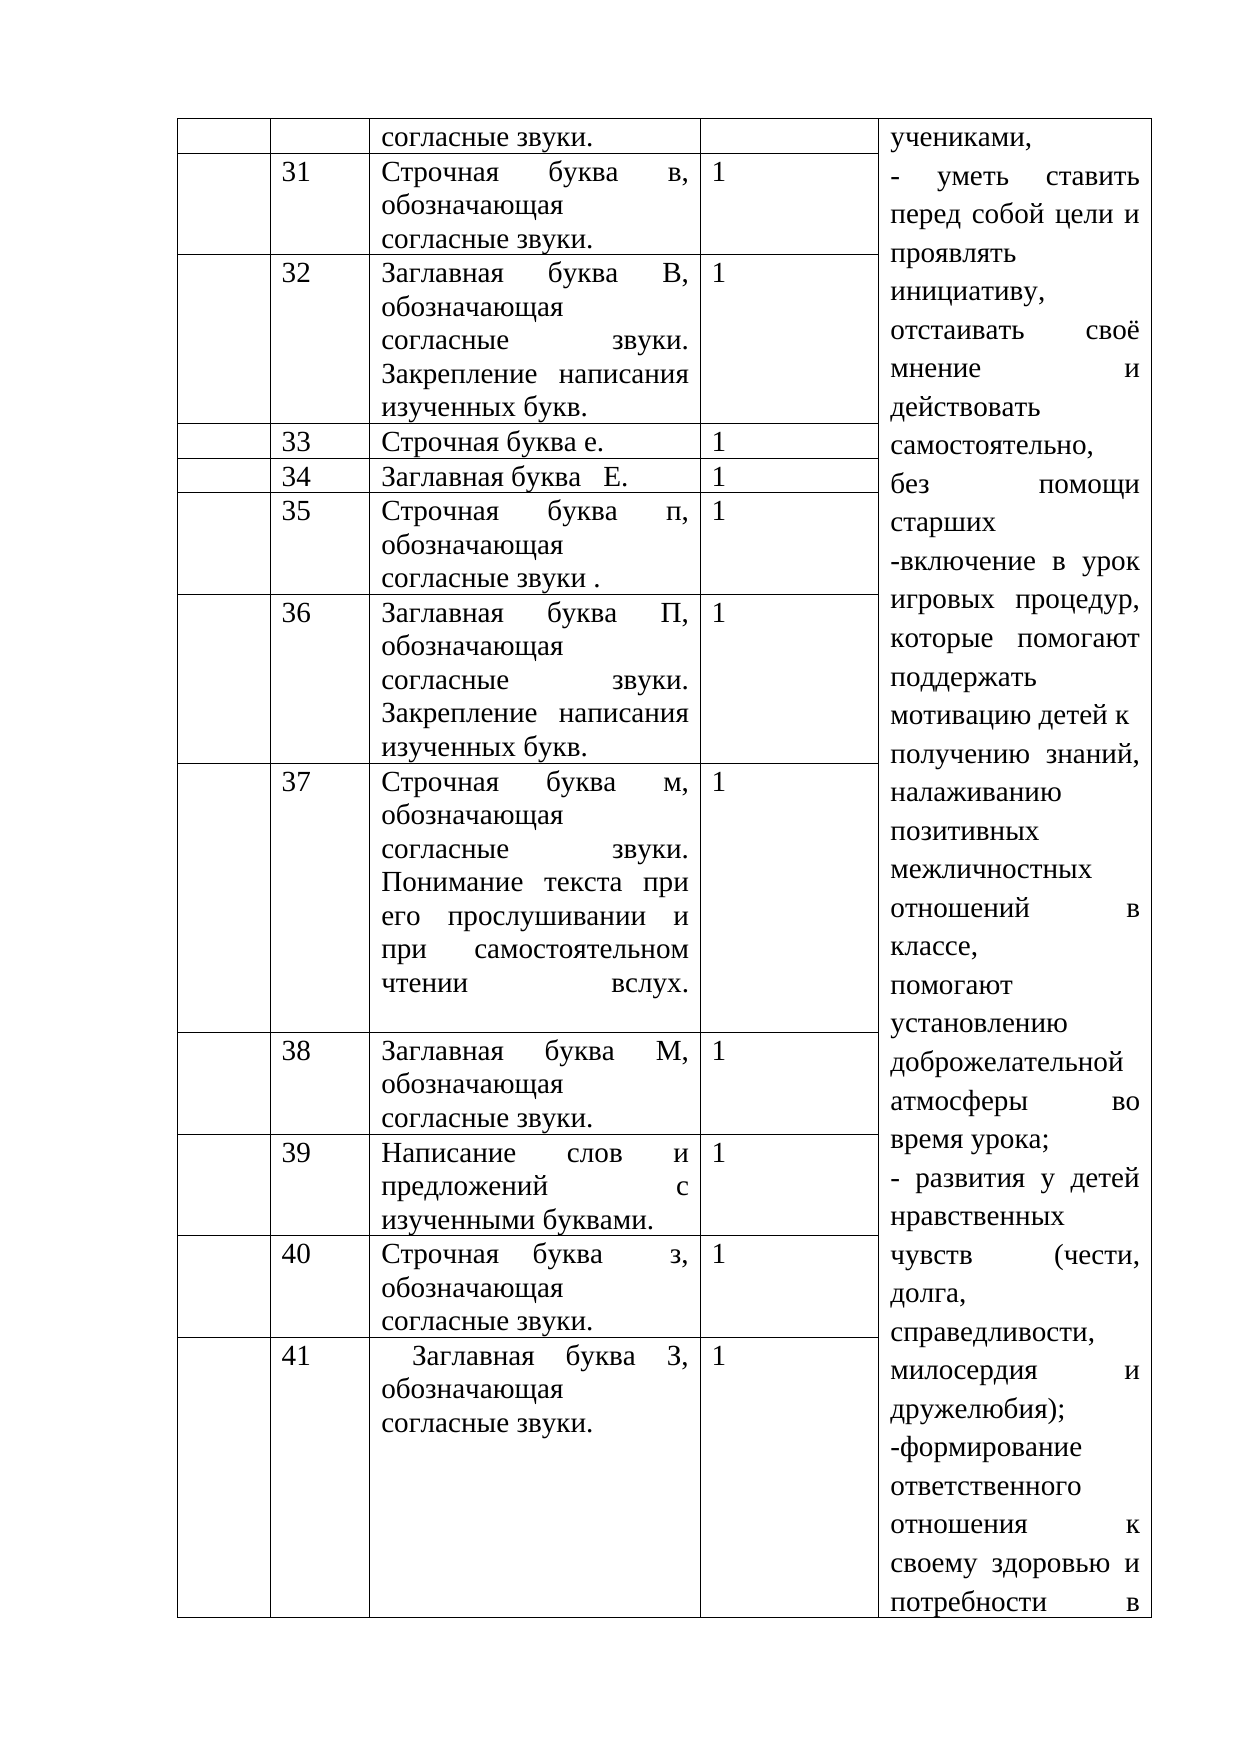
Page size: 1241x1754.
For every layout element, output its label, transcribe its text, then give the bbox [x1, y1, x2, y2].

table_cell 1 [701, 1033, 878, 1134]
table_cell 37 [271, 764, 369, 1032]
table_cell [178, 1338, 270, 1617]
table_cell [178, 1033, 270, 1134]
table_cell [178, 459, 270, 492]
table_cell Строчная буква з, обозначающая согласные звуки. [370, 1236, 700, 1337]
table_cell 1 [701, 1135, 878, 1235]
table_cell [178, 764, 270, 1032]
table_cell 33 [271, 424, 369, 458]
table_cell [178, 493, 270, 594]
table_cell Строчная буква п, обозначающая согласные звуки . [370, 493, 700, 594]
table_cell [370, 119, 700, 153]
table_cell [178, 1236, 270, 1337]
table_cell Строчная буква е. [370, 424, 700, 458]
table_cell 1 [701, 424, 878, 458]
table_cell Заглавная буква П, обозначающая согласные звуки. Закрепление написания изученных букв. [370, 595, 700, 763]
table_cell 40 [271, 1236, 369, 1337]
table_cell Строчная буква в, обозначающая согласные звуки. [370, 154, 700, 254]
table_cell 1 [701, 1236, 878, 1337]
table_cell 1 [701, 255, 878, 423]
table_cell 1 [701, 154, 878, 254]
table_cell 41 [271, 1338, 369, 1617]
table_cell Заглавная буква В, обозначающая согласные звуки. Закрепление написания изученных букв. [370, 255, 700, 423]
table_cell Написание слов и предложений с изученными буквами. [370, 1135, 700, 1235]
table_cell Строчная буква м, обозначающая согласные звуки. Понимание текста при его прослушивании и при самостоятельном чтении вслух. [370, 764, 700, 1032]
table_cell 1 [701, 764, 878, 1032]
table_cell 1 [701, 595, 878, 763]
table_cell Заглавная буква М, обозначающая согласные звуки. [370, 1033, 700, 1134]
table_cell 1 [701, 459, 878, 492]
table_cell 38 [271, 1033, 369, 1134]
table_cell 35 [271, 493, 369, 594]
table_cell 30 [271, 119, 369, 153]
table_cell [178, 595, 270, 763]
table_cell [178, 255, 270, 423]
table_cell Заглавная буква Е. [370, 459, 700, 492]
table_cell 32 [271, 255, 369, 423]
table_cell 36 [271, 595, 369, 763]
table_cell 1 [701, 493, 878, 594]
table_cell 1 [701, 119, 878, 153]
table_cell [178, 1135, 270, 1235]
table_cell [178, 119, 270, 153]
table_cell 39 [271, 1135, 369, 1235]
table_cell 34 [271, 459, 369, 492]
table_cell [178, 154, 270, 254]
table_cell 31 [271, 154, 369, 254]
table_cell 1 [701, 1338, 878, 1617]
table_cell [370, 1338, 700, 1617]
table_cell [178, 424, 270, 458]
